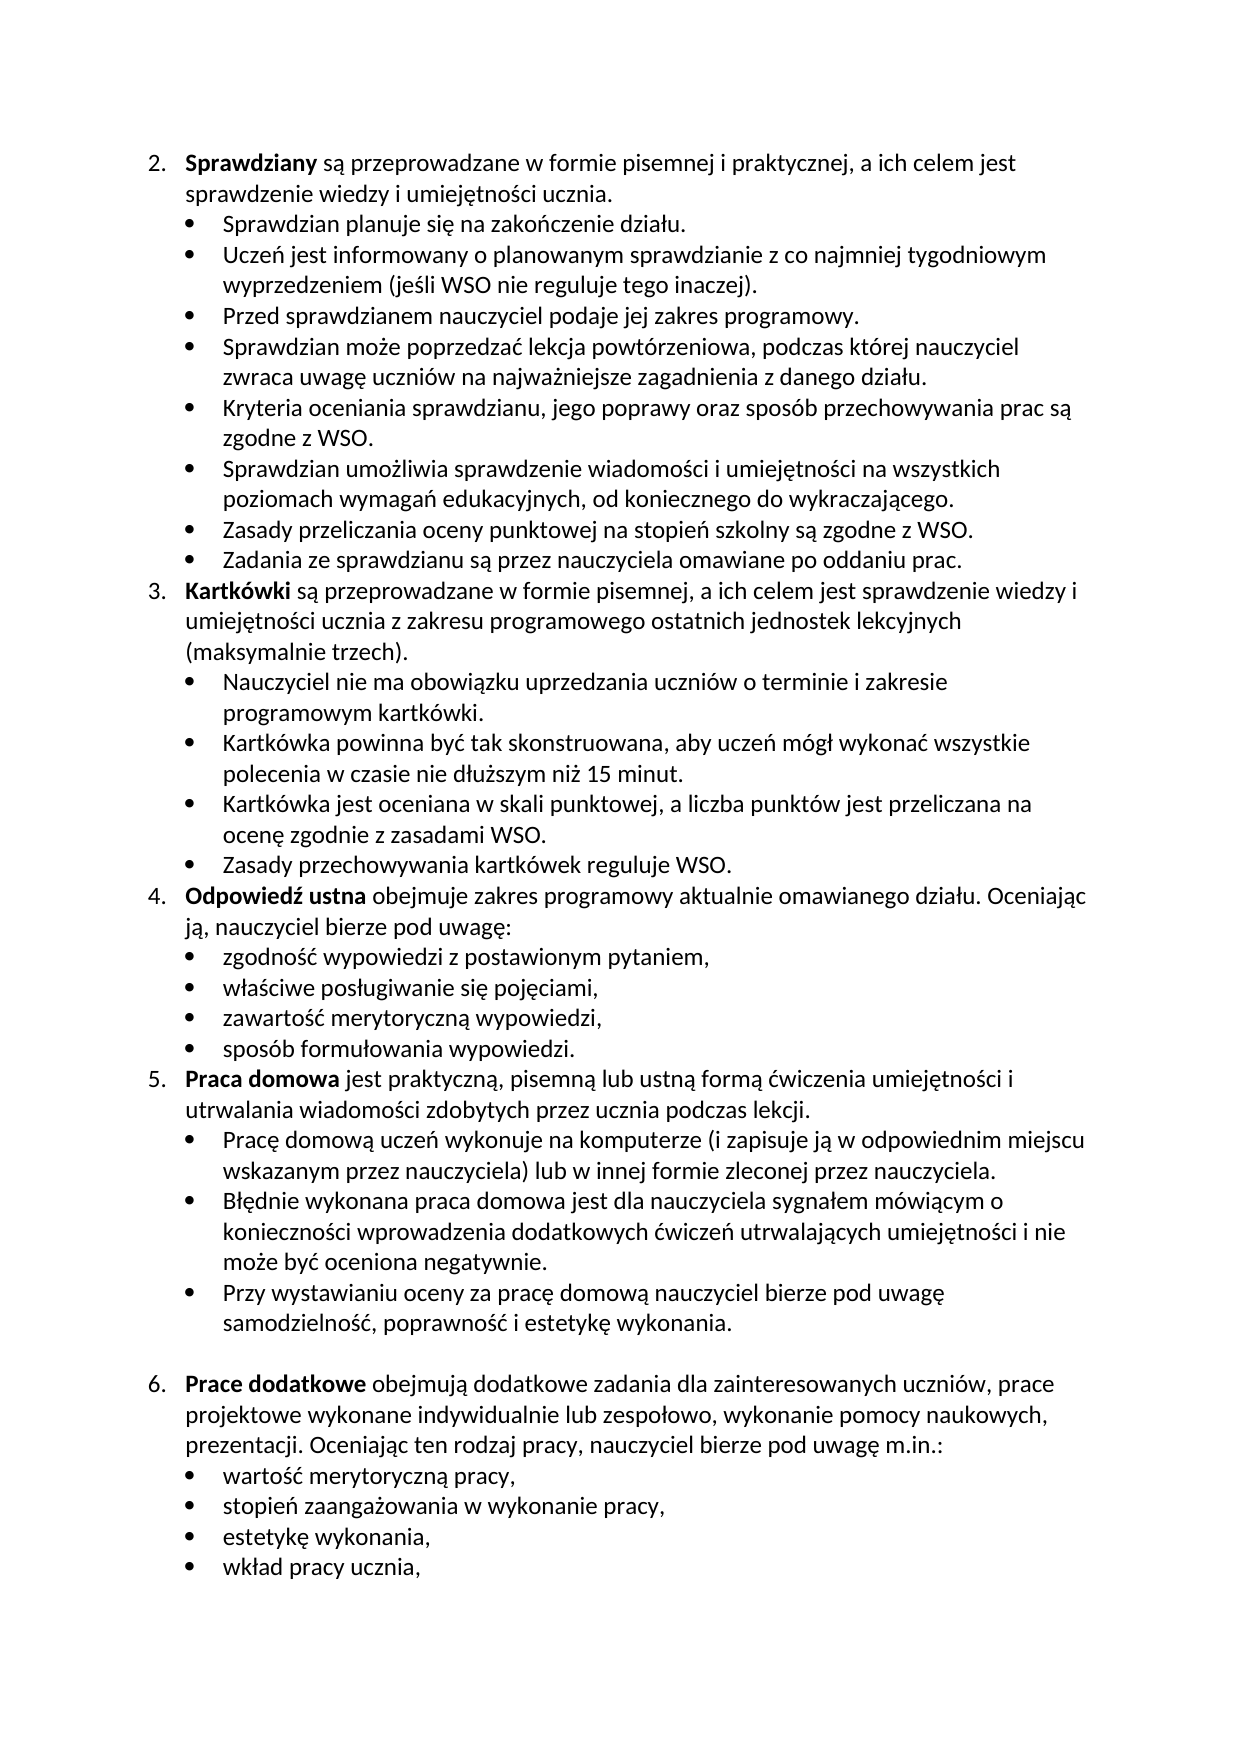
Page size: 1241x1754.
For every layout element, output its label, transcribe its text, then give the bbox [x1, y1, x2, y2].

list Błędnie wykonana praca domowa jest dla nauczyciela sygnałem mówiącym o konieczności wprowadzenia dodatkowych ćwiczeń utrwalających umiejętności i nie może być oceniona negatywnie. [185, 1185, 1093, 1277]
list Zasady przechowywania kartkówek reguluje WSO. [185, 849, 1093, 880]
list Kartkówka powinna być tak skonstruowana, aby uczeń mógł wykonać wszystkie polecenia w czasie nie dłuższym niż 15 minut. [185, 727, 1093, 788]
list Przy wystawianiu oceny za pracę domową nauczyciel bierze pod uwagę samodzielność, poprawność i estetykę wykonania. [185, 1277, 1093, 1338]
list wkład pracy ucznia, [185, 1552, 1093, 1582]
list Odpowiedź ustna obejmuje zakres programowy aktualnie omawianego działu. Oceniając ją, nauczyciel bierze pod uwagę: [148, 880, 1093, 941]
list Kryteria oceniania sprawdzianu, jego poprawy oraz sposób przechowywania prac są zgodne z WSO. [185, 392, 1093, 453]
list Sprawdzian planuje się na zakończenie działu. [185, 209, 1093, 239]
list wartość merytoryczną pracy, [185, 1460, 1093, 1491]
list Praca domowa jest praktyczną, pisemną lub ustną formą ćwiczenia umiejętności i utrwalania wiadomości zdobytych przez ucznia podczas lekcji. [148, 1063, 1093, 1124]
list Zasady przeliczania oceny punktowej na stopień szkolny są zgodne z WSO. [185, 514, 1093, 544]
list sposób formułowania wypowiedzi. [185, 1033, 1093, 1063]
list Sprawdzian umożliwia sprawdzenie wiadomości i umiejętności na wszystkich poziomach wymagań edukacyjnych, od koniecznego do wykraczającego. [185, 453, 1093, 514]
list Sprawdzian może poprzedzać lekcja powtórzeniowa, podczas której nauczyciel zwraca uwagę uczniów na najważniejsze zagadnienia z danego działu. [185, 331, 1093, 392]
list Kartkówki są przeprowadzane w formie pisemnej, a ich celem jest sprawdzenie wiedzy i umiejętności ucznia z zakresu programowego ostatnich jednostek lekcyjnych (maksymalnie trzech). [148, 575, 1093, 666]
list stopień zaangażowania w wykonanie pracy, [185, 1491, 1093, 1521]
list Prace dodatkowe obejmują dodatkowe zadania dla zainteresowanych uczniów, prace projektowe wykonane indywidualnie lub zespołowo, wykonanie pomocy naukowych, prezentacji. Oceniając ten rodzaj pracy, nauczyciel bierze pod uwagę m.in.: [148, 1368, 1093, 1460]
list estetykę wykonania, [185, 1521, 1093, 1552]
list Zadania ze sprawdzianu są przez nauczyciela omawiane po oddaniu prac. [185, 544, 1093, 575]
list zawartość merytoryczną wypowiedzi, [185, 1002, 1093, 1033]
list Sprawdziany są przeprowadzane w formie pisemnej i praktycznej, a ich celem jest sprawdzenie wiedzy i umiejętności ucznia. [148, 148, 1093, 209]
list Nauczyciel nie ma obowiązku uprzedzania uczniów o terminie i zakresie programowym kartkówki. [185, 666, 1093, 727]
list Przed sprawdzianem nauczyciel podaje jej zakres programowy. [185, 300, 1093, 331]
list Pracę domową uczeń wykonuje na komputerze (i zapisuje ją w odpowiednim miejscu wskazanym przez nauczyciela) lub w innej formie zleconej przez nauczyciela. [185, 1124, 1093, 1185]
list Uczeń jest informowany o planowanym sprawdzianie z co najmniej tygodniowym wyprzedzeniem (jeśli WSO nie reguluje tego inaczej). [185, 239, 1093, 300]
list właściwe posługiwanie się pojęciami, [185, 972, 1093, 1002]
list zgodność wypowiedzi z postawionym pytaniem, [185, 941, 1093, 972]
list Kartkówka jest oceniana w skali punktowej, a liczba punktów jest przeliczana na ocenę zgodnie z zasadami WSO. [185, 788, 1093, 849]
